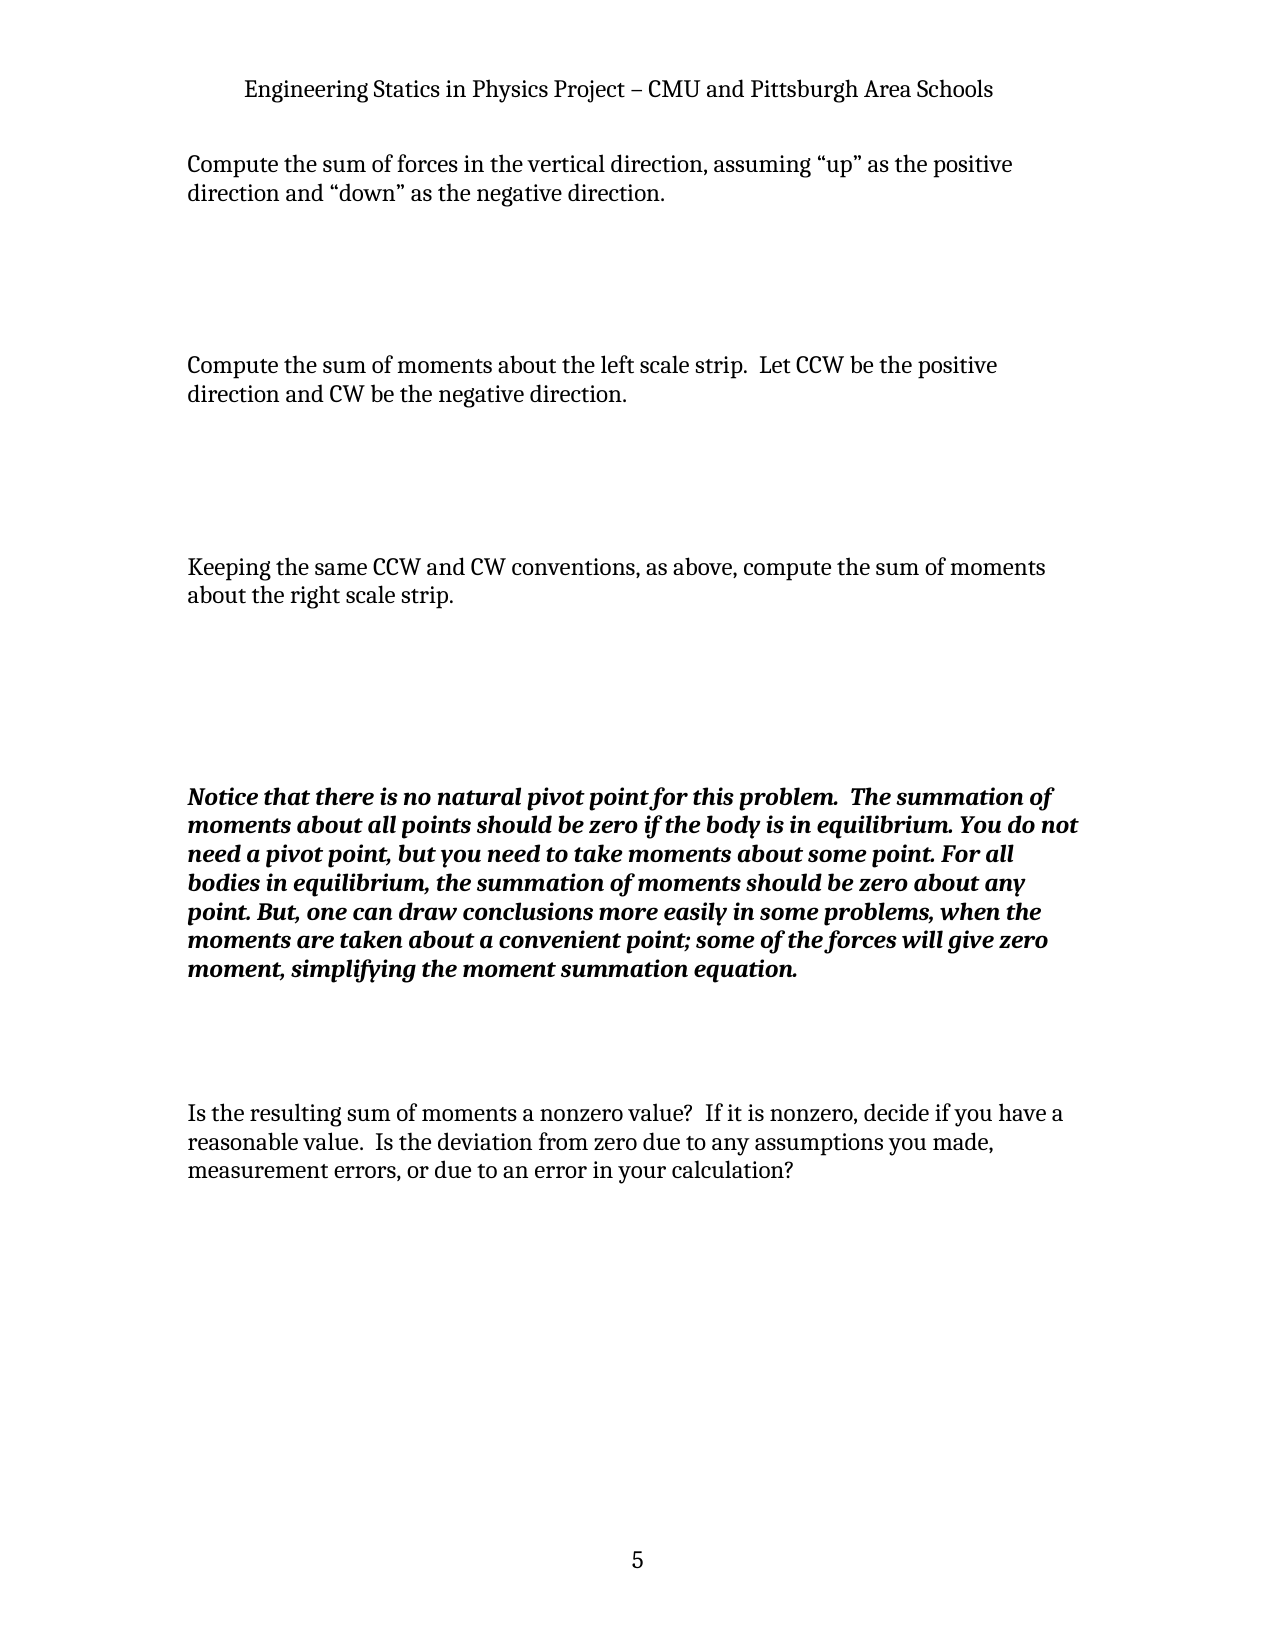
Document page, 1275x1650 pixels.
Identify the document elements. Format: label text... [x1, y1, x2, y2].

text Notice that there is no natural pivot point for this problem. The summation of moments about all points should be zero if the body is in equilibrium. You do not need a pivot point, but you need to take moments about some point. For all bodies in equilibrium, the summation of moments should be zero about any point. But, one can draw conclusions more easily in some problems, when the moments are taken about a convenient point; some of the forces will give zero moment, simplifying the moment summation equation. [187, 782, 1087, 984]
text Is the resulting sum of moments a nonzero value? If it is nonzero, decide if you have a reasonable value. Is the deviation from zero due to any assumptions you made, measurement errors, or due to an error in your calculation? [187, 1099, 1087, 1185]
text Compute the sum of forces in the vertical direction, assuming “up” as the positive direction and “down” as the negative direction. [187, 150, 1087, 207]
text Keeping the same CCW and CW conventions, as above, compute the sum of moments about the right scale strip. [187, 552, 1087, 610]
text Compute the sum of moments about the left scale strip. Let CCW be the positive direction and CW be the negative direction. [187, 351, 1087, 409]
